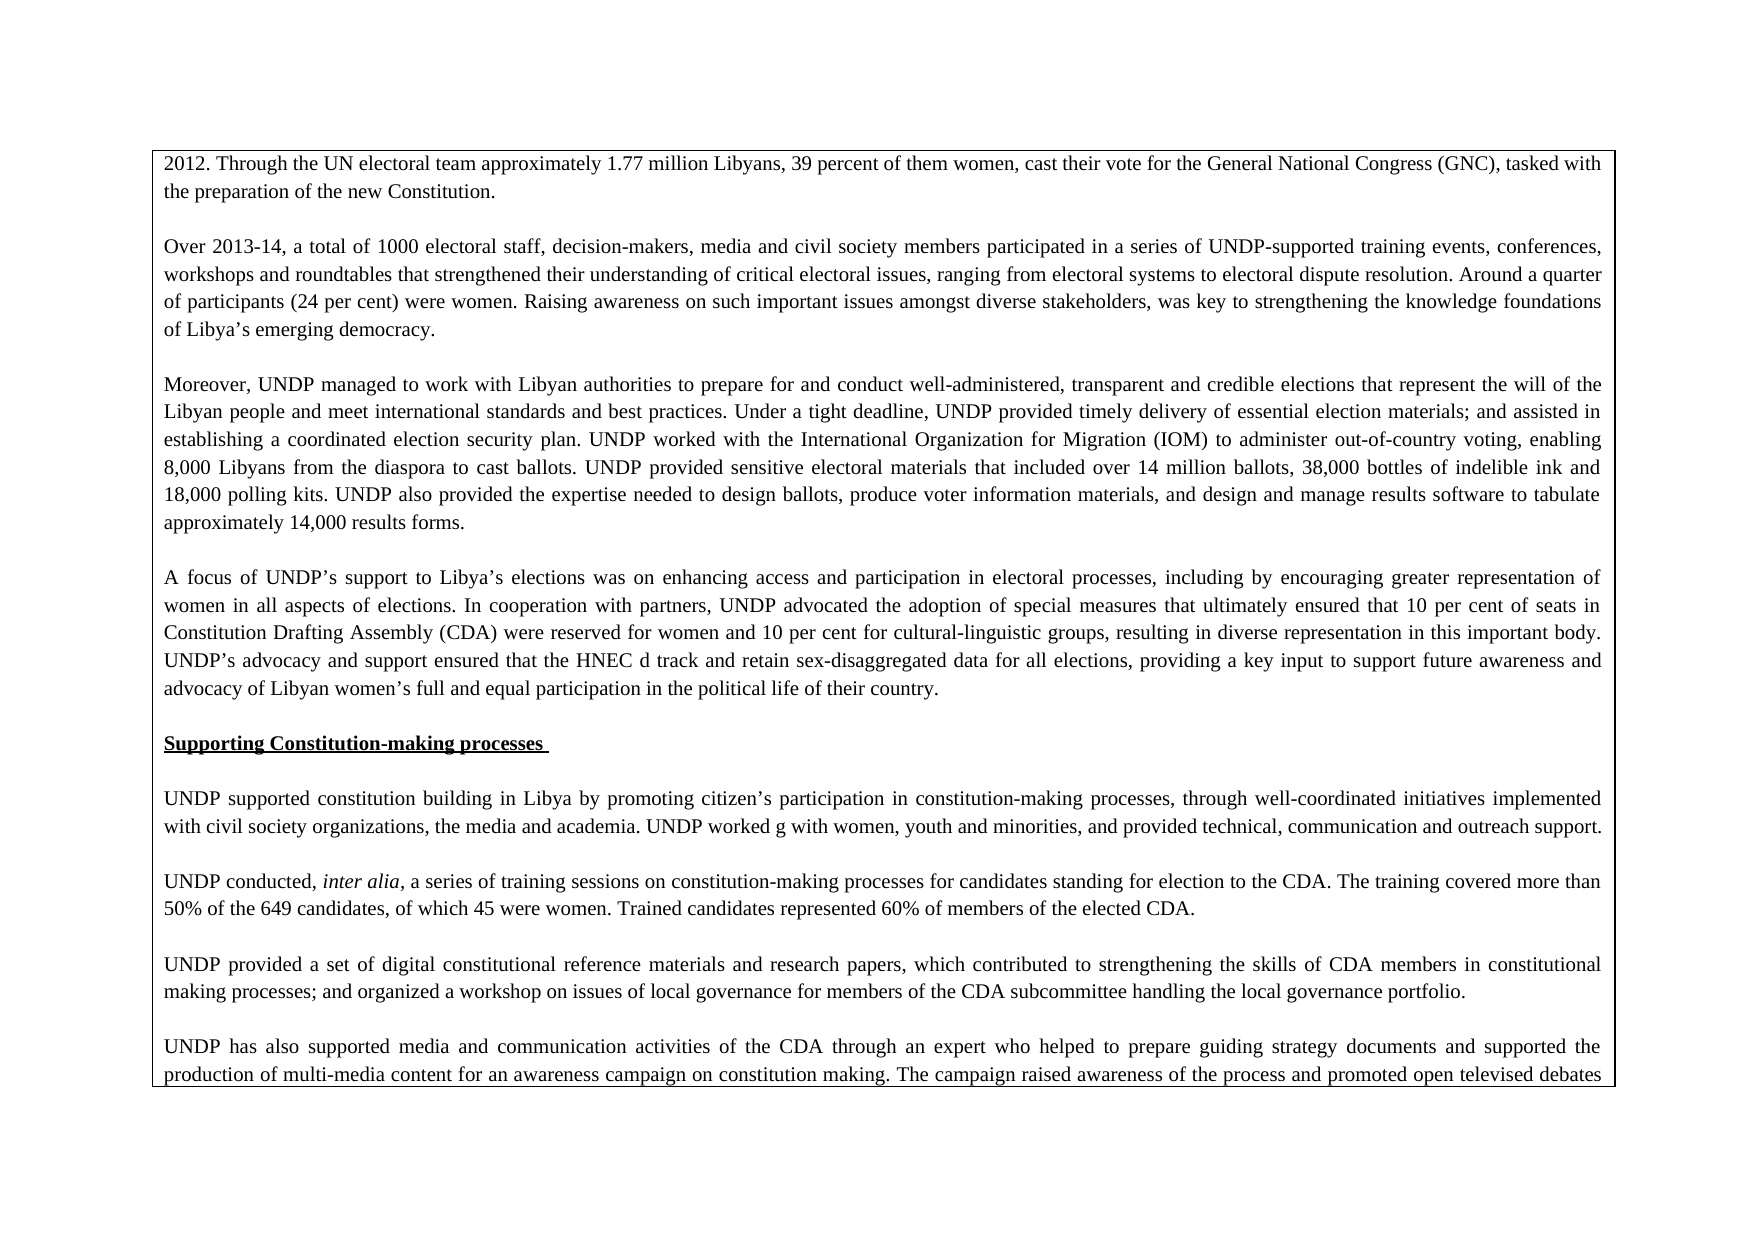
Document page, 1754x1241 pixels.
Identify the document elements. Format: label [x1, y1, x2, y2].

table_cell [153, 151, 1614, 1086]
